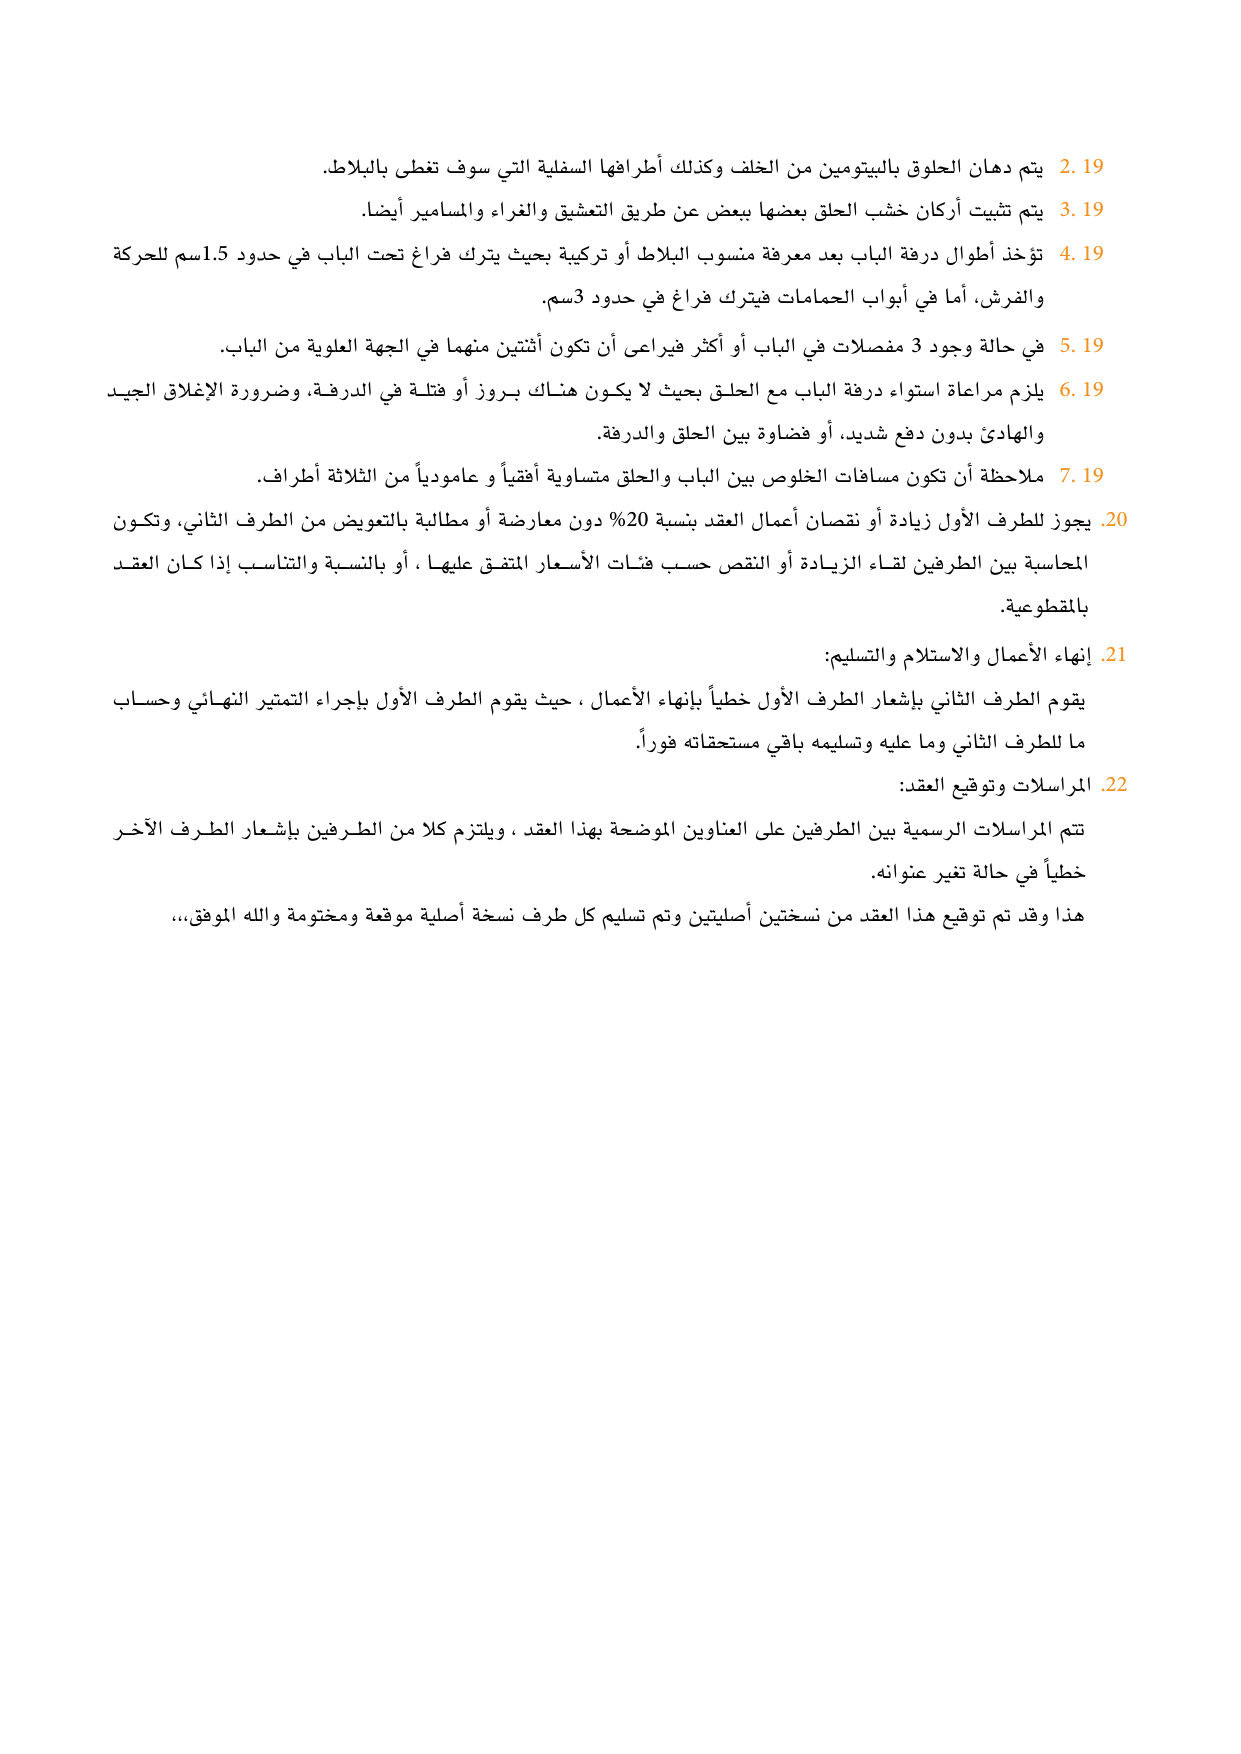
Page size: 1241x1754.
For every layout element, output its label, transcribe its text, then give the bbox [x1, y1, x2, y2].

text 19 .4 تؤخذ أطوال درفة الباب بعد معرفة منسوب البلاط أو تركيبة بحيث يترك فراغ تحت الباب في حدود 1.5سم للحركة والفرش، أما في أبواب الحمامات فيترك فراغ في حدود 3سم. [112, 237, 1104, 316]
text يقوم الطرف الثاني بإشعار الطرف الأول خطياً بإنهاء الأعمال ، حيث يقوم الطرف الأول بإجراء التمتير النهائي وحساب ما للطرف الثاني وما عليه وتسليمه باقي مستحقاته فوراً. [112, 682, 1086, 761]
text 19 .6 يلزم مراعاة استواء درفة الباب مع الحلق بحيث لا يكون هناك بروز أو فتلة في الدرفة، وضرورة الإغلاق الجيد والهادئ بدون دفع شديد، أو فضاوة بين الحلق والدرفة. [112, 373, 1104, 452]
text 19 .2 يتم دهان الحلوق بالبيتومين من الخلف وكذلك أطرافها السفلية التي سوف تغطى بالبلاط. [112, 150, 1104, 186]
text تتم المراسلات الرسمية بين الطرفين على العناوين الموضحة بهذا العقد ، ويلتزم كلا من الطرفين بإشعار الطرف الآخر خطياً في حالة تغير عنوانه. [112, 812, 1086, 891]
text هذا وقد تم توقيع هذا العقد من نسختين أصليتين وتم تسليم كل طرف نسخة أصلية موقعة ومختومة والله الموفق،،، [112, 898, 1086, 935]
text 20. يجوز للطرف الأول زيادة أو نقصان أعمال العقد بنسبة 20% دون معارضة أو مطالبة بالتعويض من الطرف الثاني، وتكون المحاسبة بين الطرفين لقاء الزيادة أو النقص حسب فئات الأسعار المتفق عليها ، أو بالنسبة والتناسب إذا كان العقد بالمقطوعية. [112, 503, 1128, 625]
text 19 .3 يتم تثبيت أركان خشب الحلق بعضها ببعض عن طريق التعشيق والغراء والمسامير أيضا. [112, 193, 1104, 229]
text 19 .7 ملاحظة أن تكون مسافات الخلوص بين الباب والحلق متساوية أفقياً و عامودياً من الثلاثة أطراف. [112, 459, 1104, 495]
text 19 .5 في حالة وجود 3 مفصلات في الباب أو أكثر فيراعى أن تكون أثنتين منهما في الجهة العلوية من الباب. [112, 329, 1104, 365]
text 22. المراسلات وتوقيع العقد: [112, 768, 1128, 805]
text 21. إنهاء الأعمال والاستلام والتسليم: [112, 638, 1128, 675]
